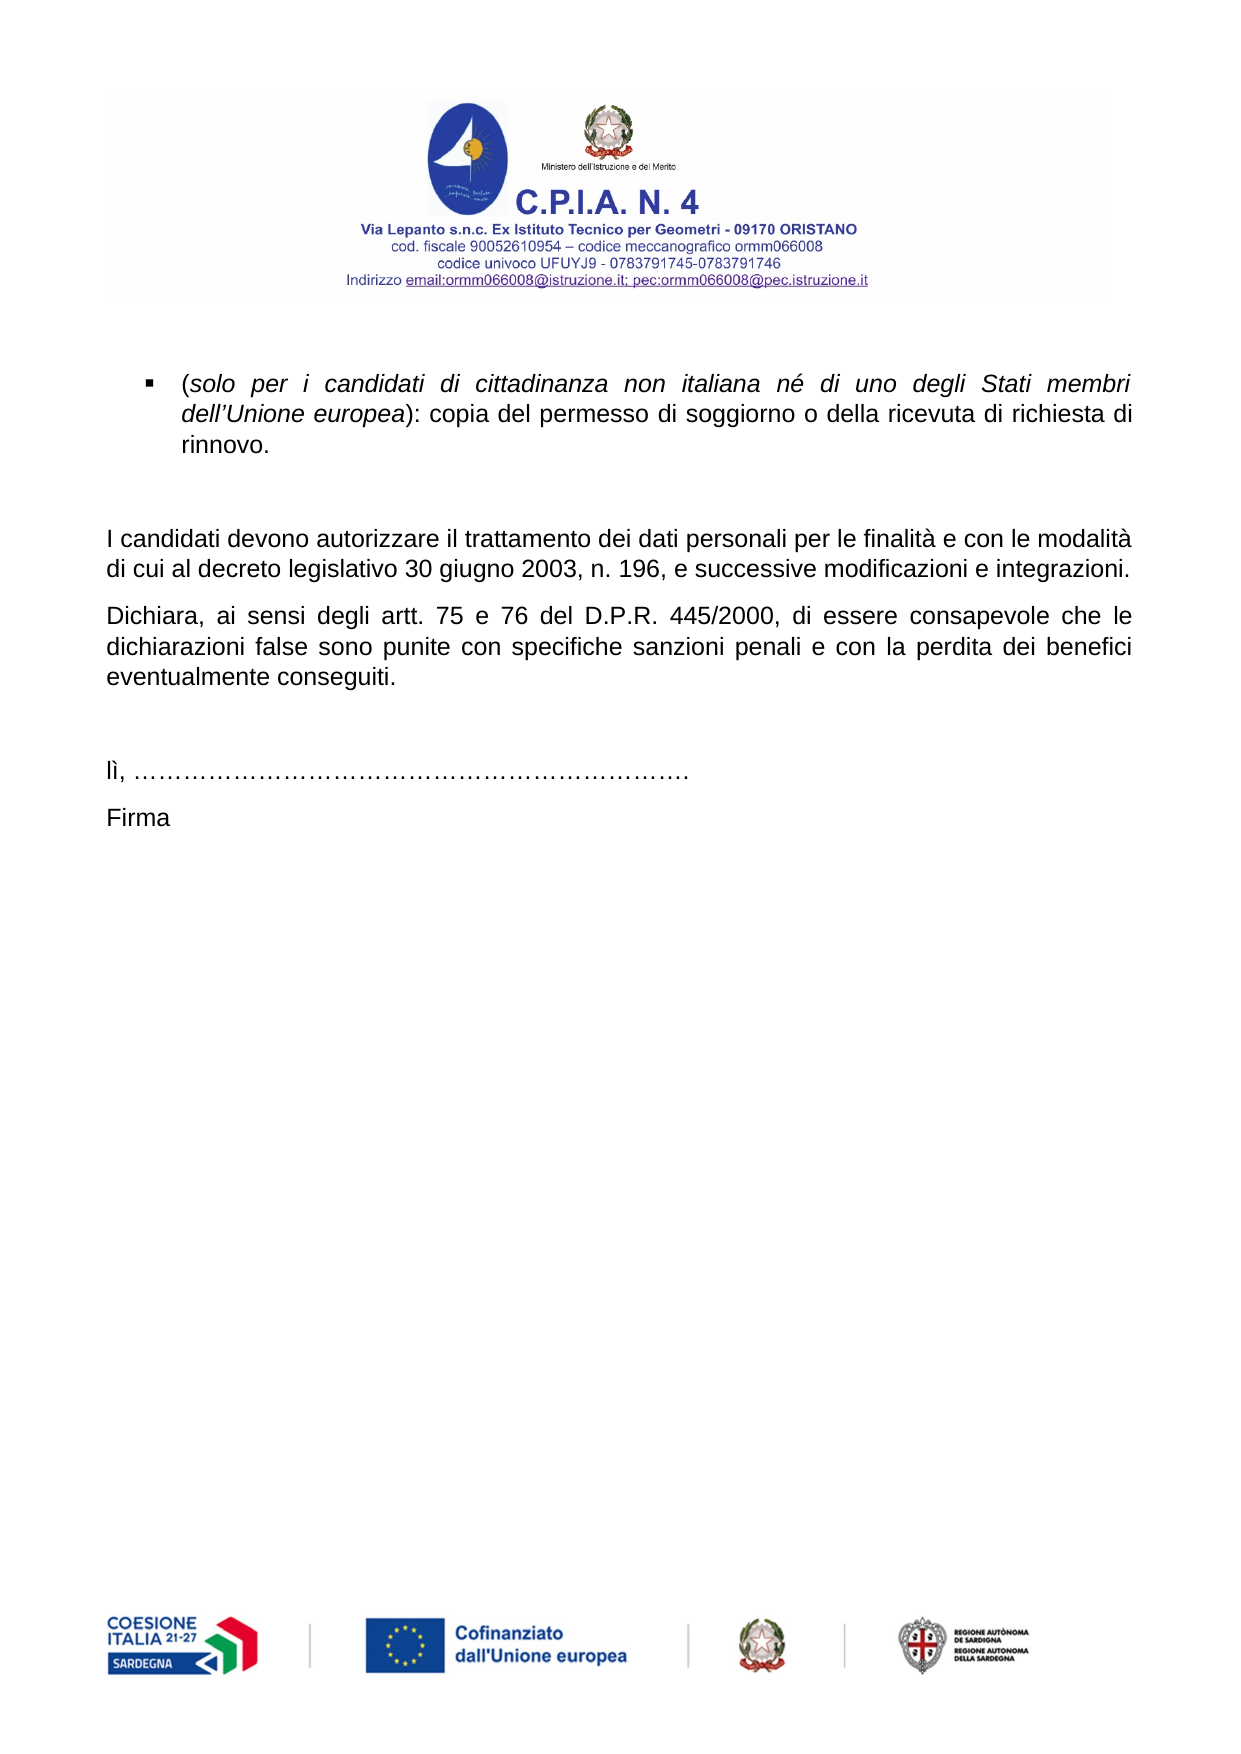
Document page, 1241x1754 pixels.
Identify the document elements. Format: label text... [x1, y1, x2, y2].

picture [106, 1614, 1031, 1679]
picture [106, 93, 1111, 299]
text lì, …………………………………………………………. [106, 756, 1134, 785]
text Firma [106, 803, 1134, 832]
text Dichiara, ai sensi degli artt. 75 e 76 del D.P.R. 445/2000, di essere consapevole che le dichiarazioni false sono punite con specifiche sanzioni penali e con la perdita dei benefici eventualmente conseguiti. [106, 601, 1134, 691]
text I candidati devono autorizzare il trattamento dei dati personali per le finalità e con le modalità di cui al decreto legislativo 30 giugno 2003, n. 196, e successive modificazioni e integrazioni. [106, 524, 1134, 583]
list (solo per i candidati di cittadinanza non italiana né di uno degli Stati membri dell’Unione europea): copia del permesso di soggiorno o della ricevuta di richiesta di rinnovo. [144, 369, 1134, 458]
